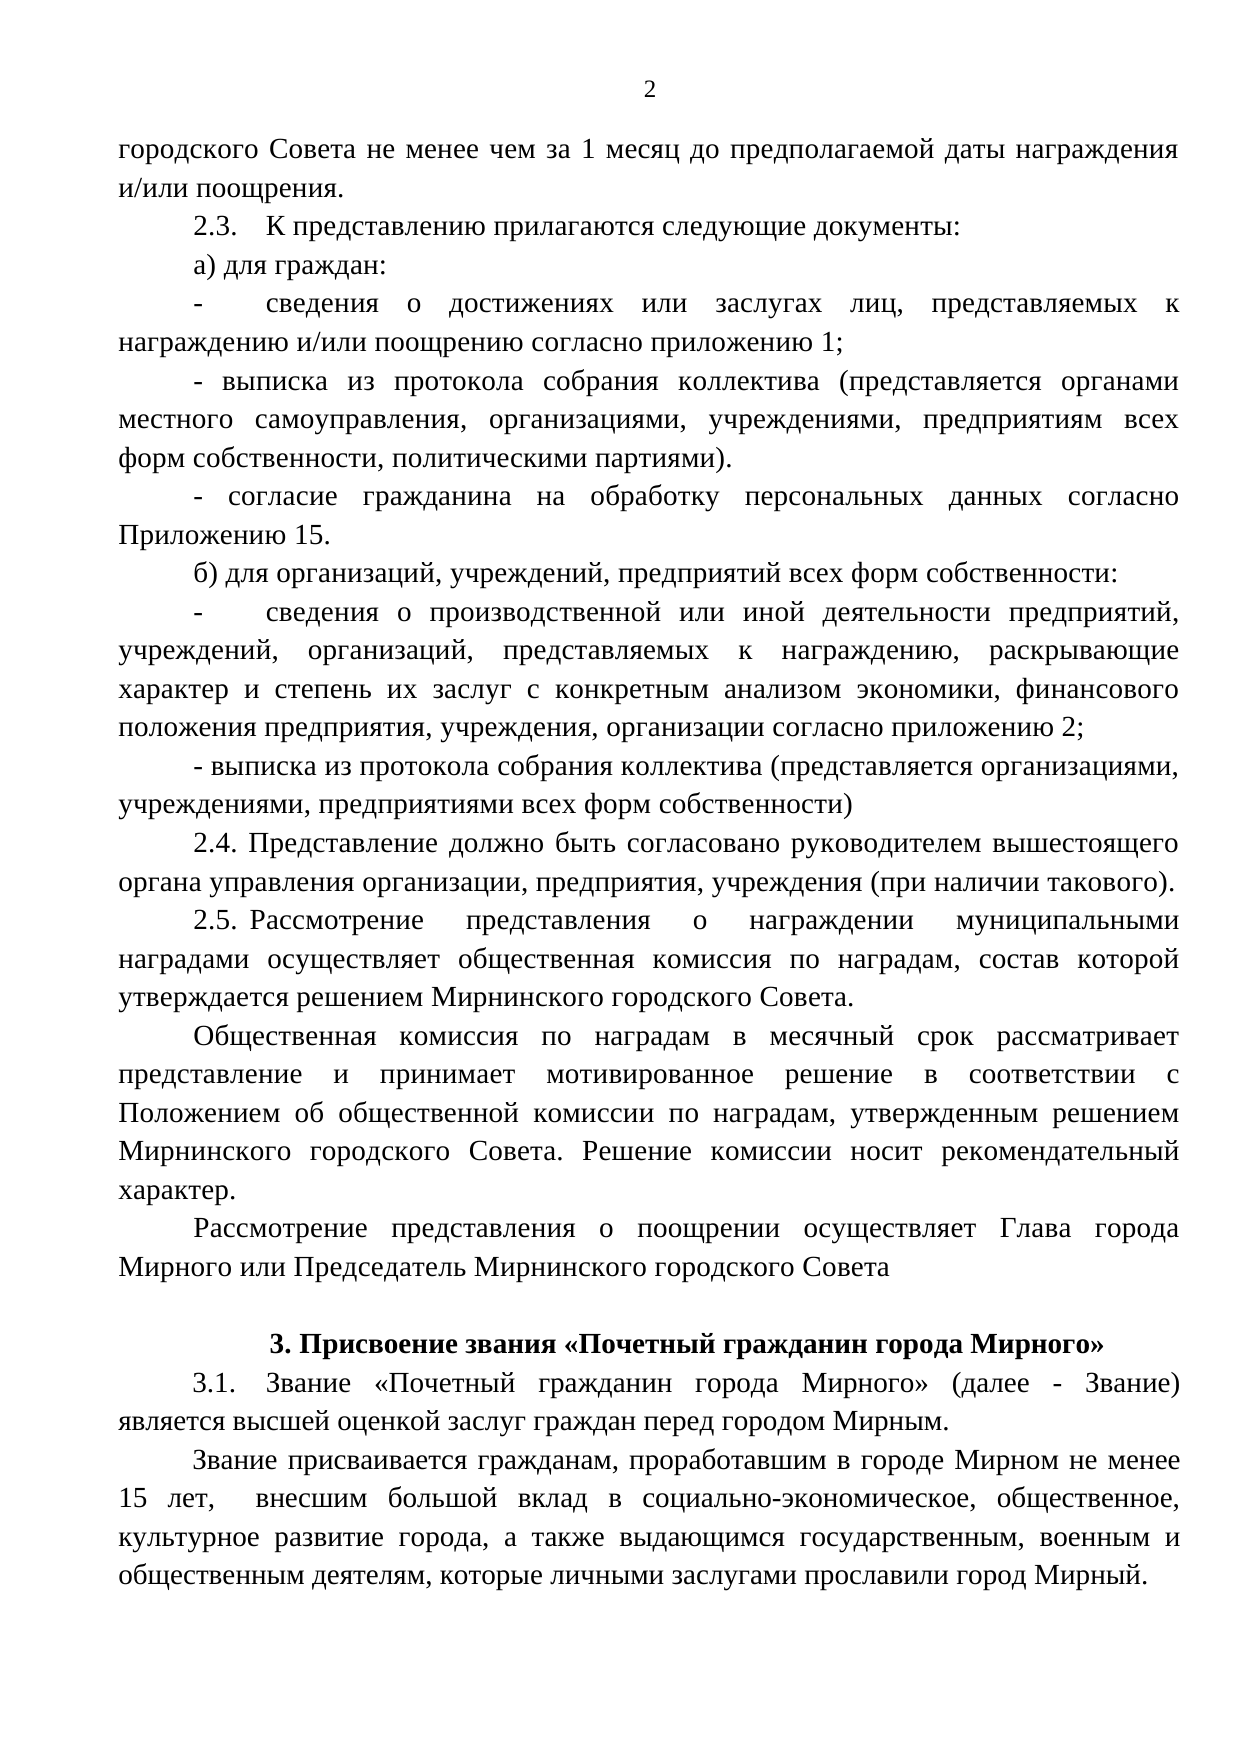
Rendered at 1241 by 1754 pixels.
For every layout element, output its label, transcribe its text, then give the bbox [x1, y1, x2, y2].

text а) для граждан: [118, 247, 1181, 281]
text - выписка из протокола собрания коллектива (представляется органами местного самоуправления, организациями, учреждениями, предприятиям всех форм собственности, политическими партиями). [118, 363, 1181, 473]
text Общественная комиссия по наградам в месячный срок рассматривает представление и принимает мотивированное решение в соответствии с Положением об общественной комиссии по наградам, утвержденным решением Мирнинского городского Совета. Решение комиссии носит рекомендательный характер. [118, 1018, 1181, 1206]
text - согласие гражданина на обработку персональных данных согласно Приложению 15. [118, 478, 1181, 550]
text - сведения о производственной или иной деятельности предприятий, учреждений, организаций, представляемых к награждению, раскрывающие характер и степень их заслуг с конкретным анализом экономики, финансового положения предприятия, учреждения, организации согласно приложению 2; [118, 594, 1181, 743]
text Рассмотрение представления о поощрении осуществляет Глава города Мирного или Председатель Мирнинского городского Совета [118, 1211, 1181, 1283]
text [118, 131, 1181, 203]
text 3. Присвоение звания «Почетный гражданин города Мирного» [118, 1326, 1181, 1360]
text 2.5. Рассмотрение представления о награждении муниципальными наградами осуществляет общественная комиссия по наградам, состав которой утверждается решением Мирнинского городского Совета. [118, 902, 1181, 1013]
text 3.1. Звание «Почетный гражданин города Мирного» (далее - Звание) является высшей оценкой заслуг граждан перед городом Мирным. [118, 1365, 1181, 1437]
text - выписка из протокола собрания коллектива (представляется организациями, учреждениями, предприятиями всех форм собственности) [118, 748, 1181, 820]
text Звание присваивается гражданам, проработавшим в городе Мирном не менее 15 лет, внесшим большой вклад в социально-экономическое, общественное, культурное развитие города, а также выдающимся государственным, военным и общественным деятелям, которые личными заслугами прославили город Мирный. [118, 1442, 1181, 1591]
text - сведения о достижениях или заслугах лиц, представляемых к награждению и/или поощрению согласно приложению 1; [118, 286, 1181, 358]
text 2.3. К представлению прилагаются следующие документы: [118, 208, 1181, 242]
text 2.4. Представление должно быть согласовано руководителем вышестоящего органа управления организации, предприятия, учреждения (при наличии такового). [118, 825, 1181, 897]
text б) для организаций, учреждений, предприятий всех форм собственности: [118, 555, 1181, 589]
